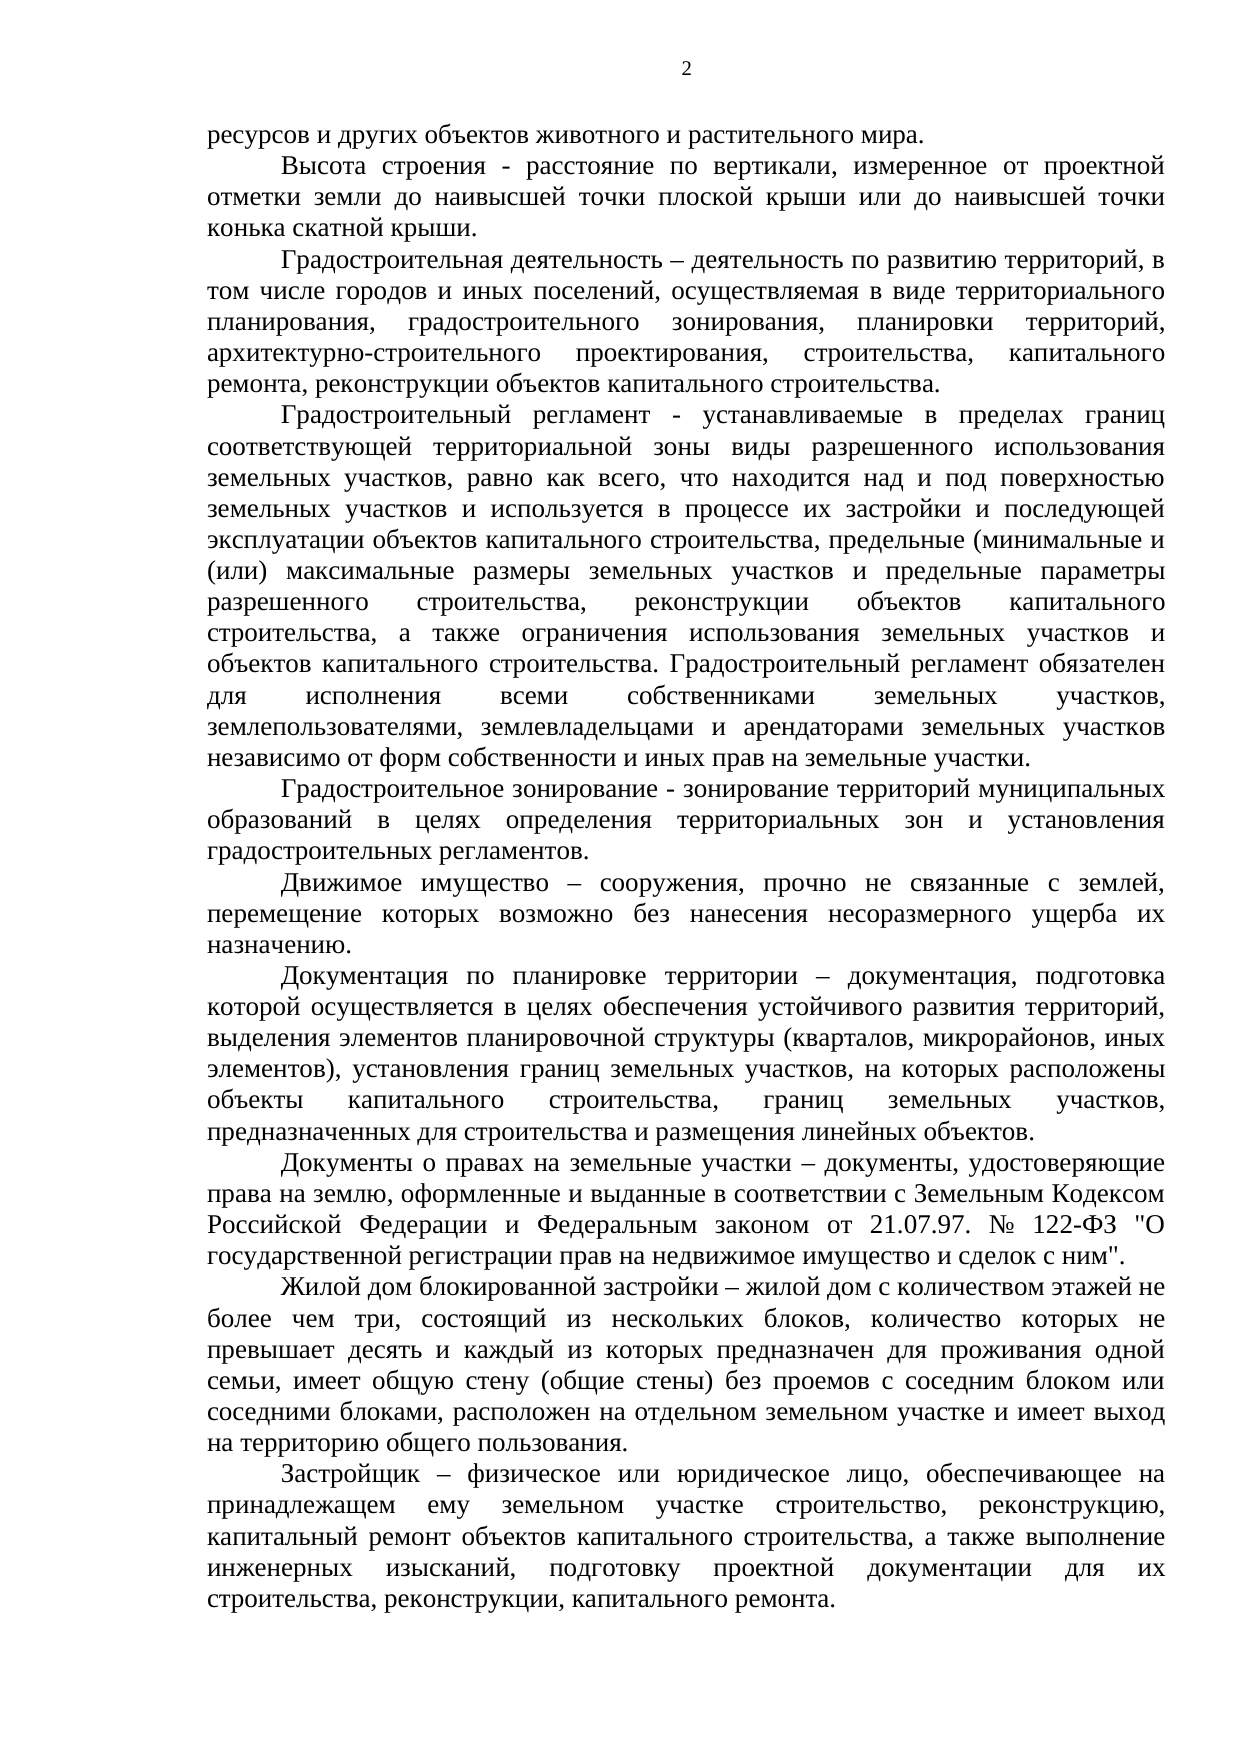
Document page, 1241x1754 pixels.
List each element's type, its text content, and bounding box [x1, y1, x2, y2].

text Документация по планировке территории – документация, подготовка которой осуществляется в целях обеспечения устойчивого развития территорий, выделения элементов планировочной структуры (кварталов, микрорайонов, иных элементов), установления границ земельных участков, на которых расположены объекты капитального строительства, границ земельных участков, предназначенных для строительства и размещения линейных объектов. [207, 959, 1166, 1146]
text Градостроительная деятельность – деятельность по развитию территорий, в том числе городов и иных поселений, осуществляемая в виде территориального планирования, градостроительного зонирования, планировки территорий, архитектурно-строительного проектирования, строительства, капитального ремонта, реконструкции объектов капитального строительства. [207, 243, 1166, 398]
text Градостроительный регламент - устанавливаемые в пределах границ соответствующей территориальной зоны виды разрешенного использования земельных участков, равно как всего, что находится над и под поверхностью земельных участков и используется в процессе их застройки и последующей эксплуатации объектов капитального строительства, предельные (минимальные и (или) максимальные размеры земельных участков и предельные параметры разрешенного строительства, реконструкции объектов капитального строительства, а также ограничения использования земельных участков и объектов капитального строительства. Градостроительный регламент обязателен для исполнения всеми собственниками земельных участков, землепользователями, землевладельцами и арендаторами земельных участков независимо от форм собственности и иных прав на земельные участки. [207, 398, 1166, 772]
text Градостроительное зонирование - зонирование территорий муниципальных образований в целях определения территориальных зон и установления градостроительных регламентов. [207, 772, 1166, 866]
text Движимое имущество – сооружения, прочно не связанные с землей, перемещение которых возможно без нанесения несоразмерного ущерба их назначению. [207, 866, 1166, 959]
text Документы о правах на земельные участки – документы, удостоверяющие права на землю, оформленные и выданные в соответствии с Земельным Кодексом Российской Федерации и Федеральным законом от 21.07.97. № 122-ФЗ "О государственной регистрации прав на недвижимое имущество и сделок с ним". [207, 1146, 1166, 1271]
text Застройщик – физическое или юридическое лицо, обеспечивающее на принадлежащем ему земельном участке строительство, реконструкцию, капитальный ремонт объектов капитального строительства, а также выполнение инженерных изысканий, подготовку проектной документации для их строительства, реконструкции, капитального ремонта. [207, 1457, 1166, 1613]
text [207, 118, 1166, 149]
text Высота строения - расстояние по вертикали, измеренное от проектной отметки земли до наивысшей точки плоской крыши или до наивысшей точки конька скатной крыши. [207, 149, 1166, 243]
text Жилой дом блокированной застройки – жилой дом с количеством этажей не более чем три, состоящий из нескольких блоков, количество которых не превышает десять и каждый из которых предназначен для проживания одной семьи, имеет общую стену (общие стены) без проемов с соседним блоком или соседними блоками, расположен на отдельном земельном участке и имеет выход на территорию общего пользования. [207, 1271, 1166, 1457]
